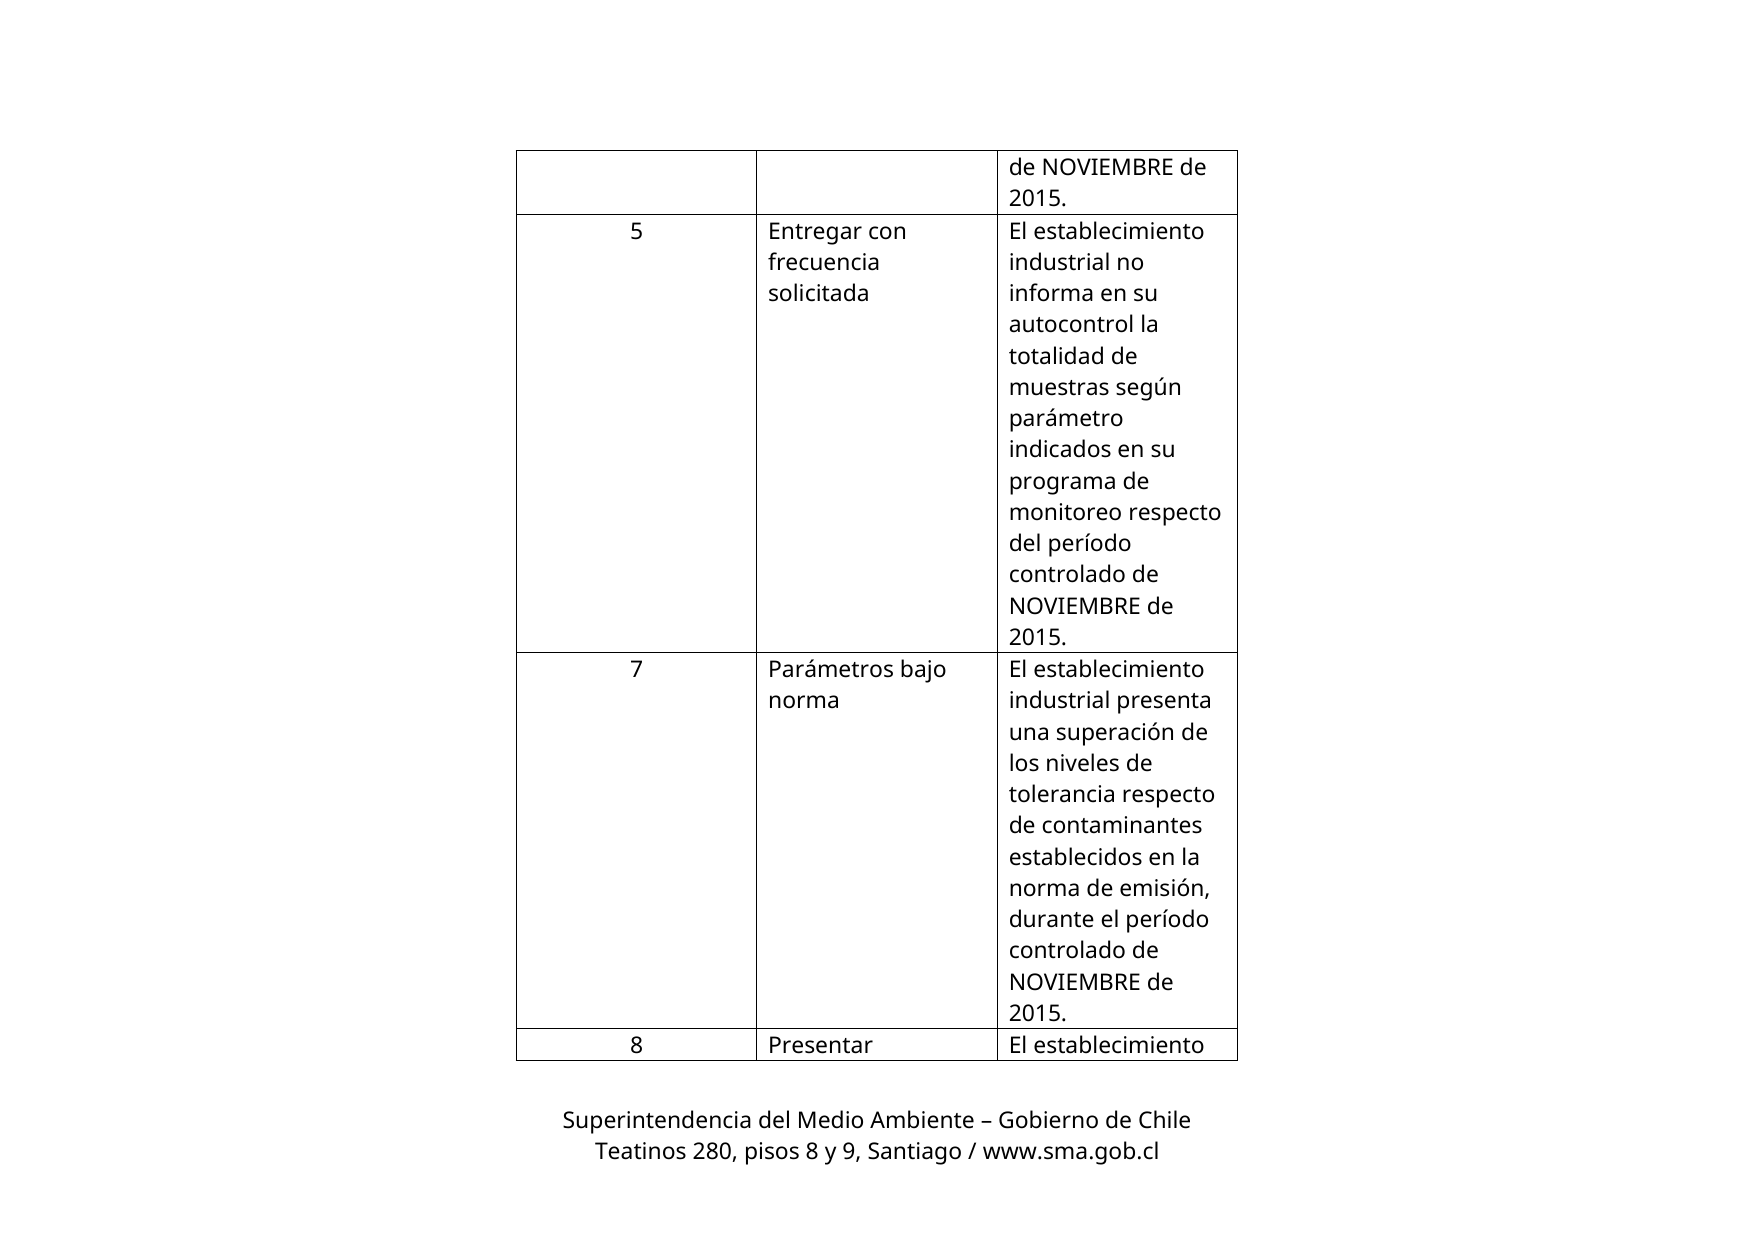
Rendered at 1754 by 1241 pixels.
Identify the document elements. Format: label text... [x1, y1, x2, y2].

table_cell El establecimiento industrial presenta una superación de los niveles de tolerancia respecto de contaminantes establecidos en la norma de emisión, durante el período controlado de NOVIEMBRE de 2015. [998, 653, 1237, 1028]
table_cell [998, 151, 1237, 213]
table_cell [757, 151, 997, 213]
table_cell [757, 1029, 997, 1060]
table_cell 3 [517, 151, 756, 213]
table_cell Parámetros bajo norma [757, 653, 997, 1028]
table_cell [998, 1029, 1237, 1060]
table_cell 7 [517, 653, 756, 1028]
table_cell Entregar con frecuencia solicitada [757, 215, 997, 652]
table_cell El establecimiento industrial no informa en su autocontrol la totalidad de muestras según parámetro indicados en su programa de monitoreo respecto del período controlado de NOVIEMBRE de 2015. [998, 215, 1237, 652]
table_cell 5 [517, 215, 756, 652]
table_cell 8 [517, 1029, 756, 1060]
